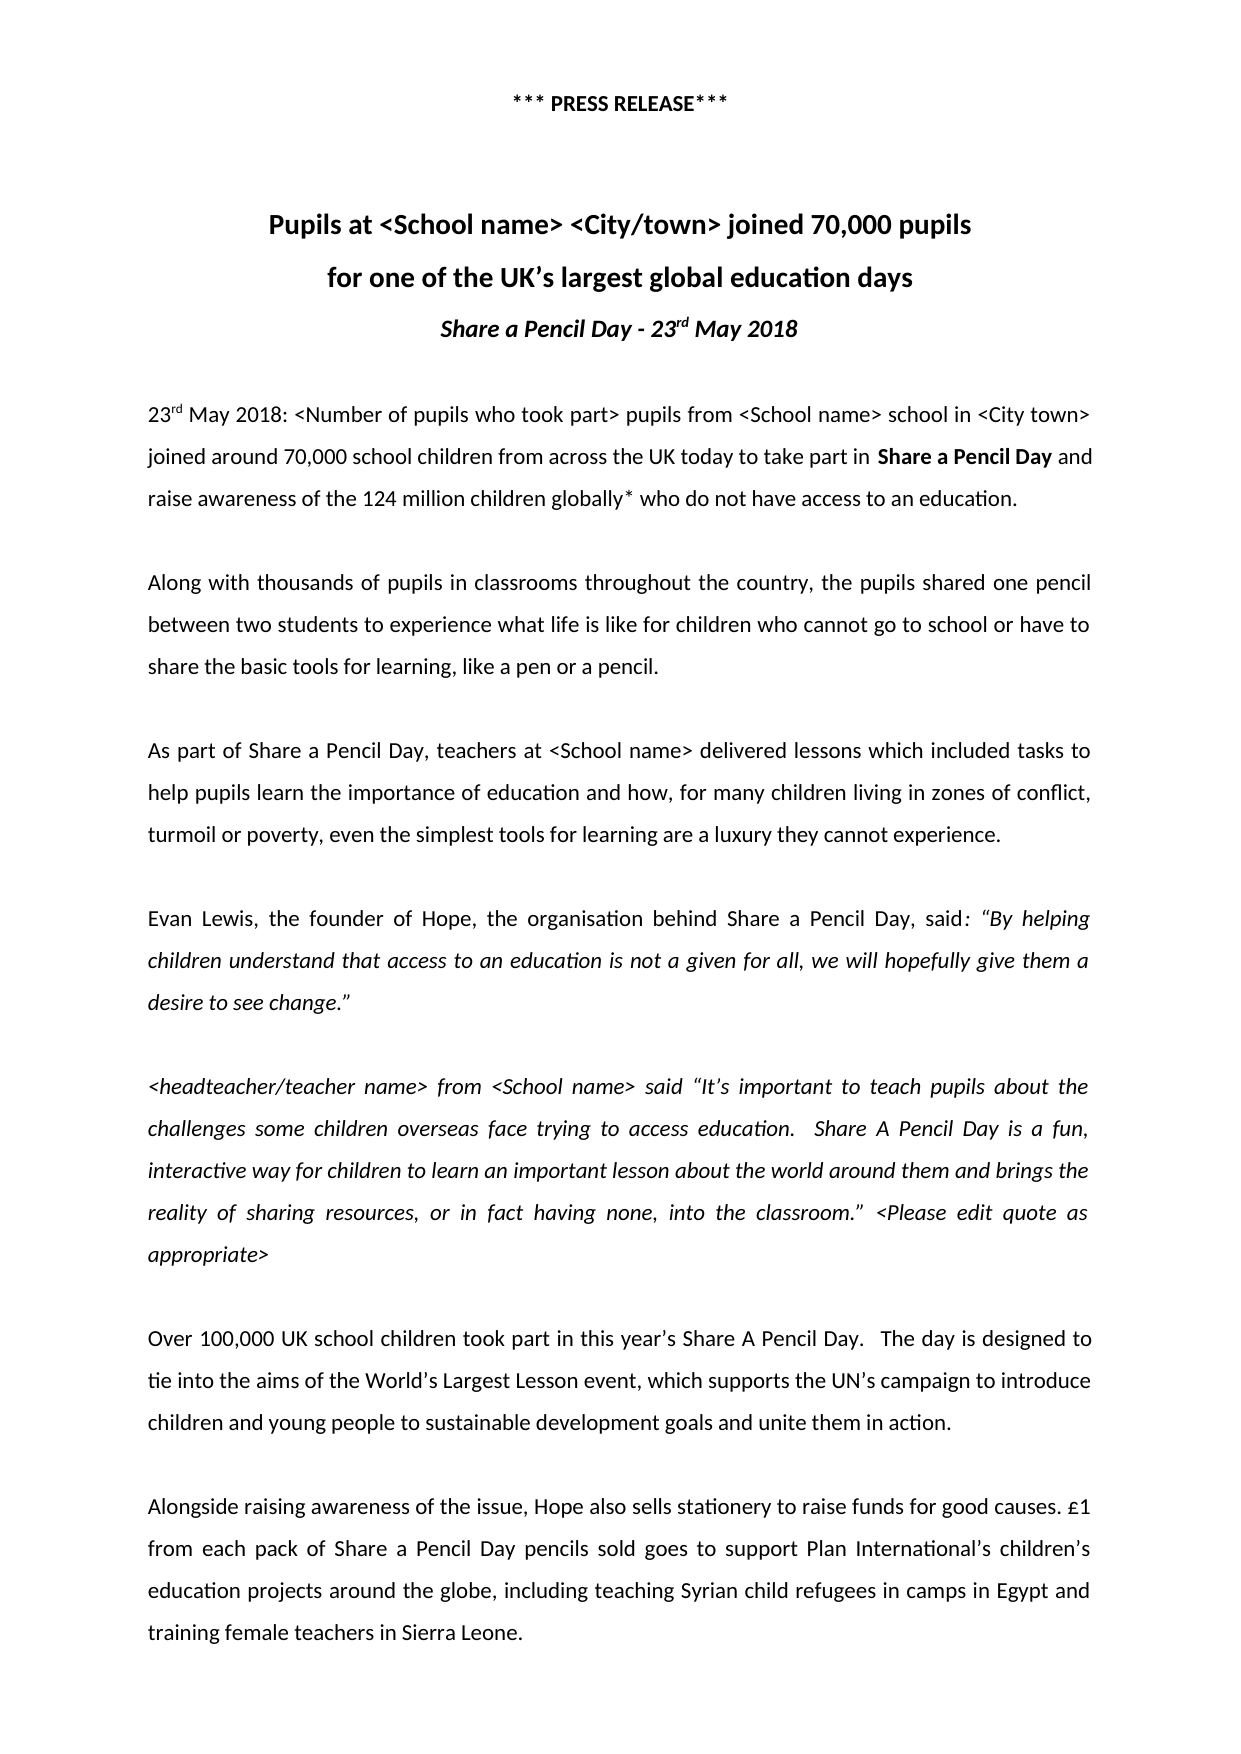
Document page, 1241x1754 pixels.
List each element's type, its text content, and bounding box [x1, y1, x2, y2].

text 23rd May 2018: <Number of pupils who took part> pupils from <School name> school in <City town> joined around 70,000 school children from across the UK today to take part in Share a Pencil Day and raise awareness of the 124 million children globally* who do not have access to an education. [148, 401, 1093, 512]
text Along with thousands of pupils in classrooms throughout the country, the pupils shared one pencil between two students to experience what life is like for children who cannot go to school or have to share the basic tools for learning, like a pen or a pencil. [148, 568, 1093, 680]
text <headteacher/teacher name> from <School name> said “It’s important to teach pupils about the challenges some children overseas face trying to access education. Share A Pencil Day is a fun, interactive way for children to learn an important lesson about the world around them and brings the reality of sharing resources, or in fact having none, into the classroom.” <Please edit quote as appropriate> [148, 1072, 1093, 1268]
text for one of the UK’s largest global education days [148, 259, 1093, 295]
text Over 100,000 UK school children took part in this year’s Share A Pencil Day. The day is designed to tie into the aims of the World’s Largest Lesson event, which supports the UN’s campaign to introduce children and young people to sustainable development goals and unite them in action. [148, 1324, 1093, 1436]
text Pupils at <School name> <City/town> joined 70,000 pupils [148, 206, 1093, 242]
text Share a Pencil Day - 23rd May 2018 [148, 313, 1093, 343]
text Alongside raising awareness of the issue, Hope also sells stationery to raise funds for good causes. £1 from each pack of Share a Pencil Day pencils sold goes to support Plan International’s children’s education projects around the globe, including teaching Syrian child refugees in camps in Egypt and training female teachers in Sierra Leone. [148, 1492, 1093, 1646]
text *** PRESS RELEASE*** [148, 89, 1093, 117]
text As part of Share a Pencil Day, teachers at <School name> delivered lessons which included tasks to help pupils learn the importance of education and how, for many children living in zones of conflict, turmoil or poverty, even the simplest tools for learning are a luxury they cannot experience. [148, 736, 1093, 848]
text Evan Lewis, the founder of Hope, the organisation behind Share a Pencil Day, said: “By helping children understand that access to an education is not a given for all, we will hopefully give them a desire to see change.” [148, 904, 1093, 1016]
